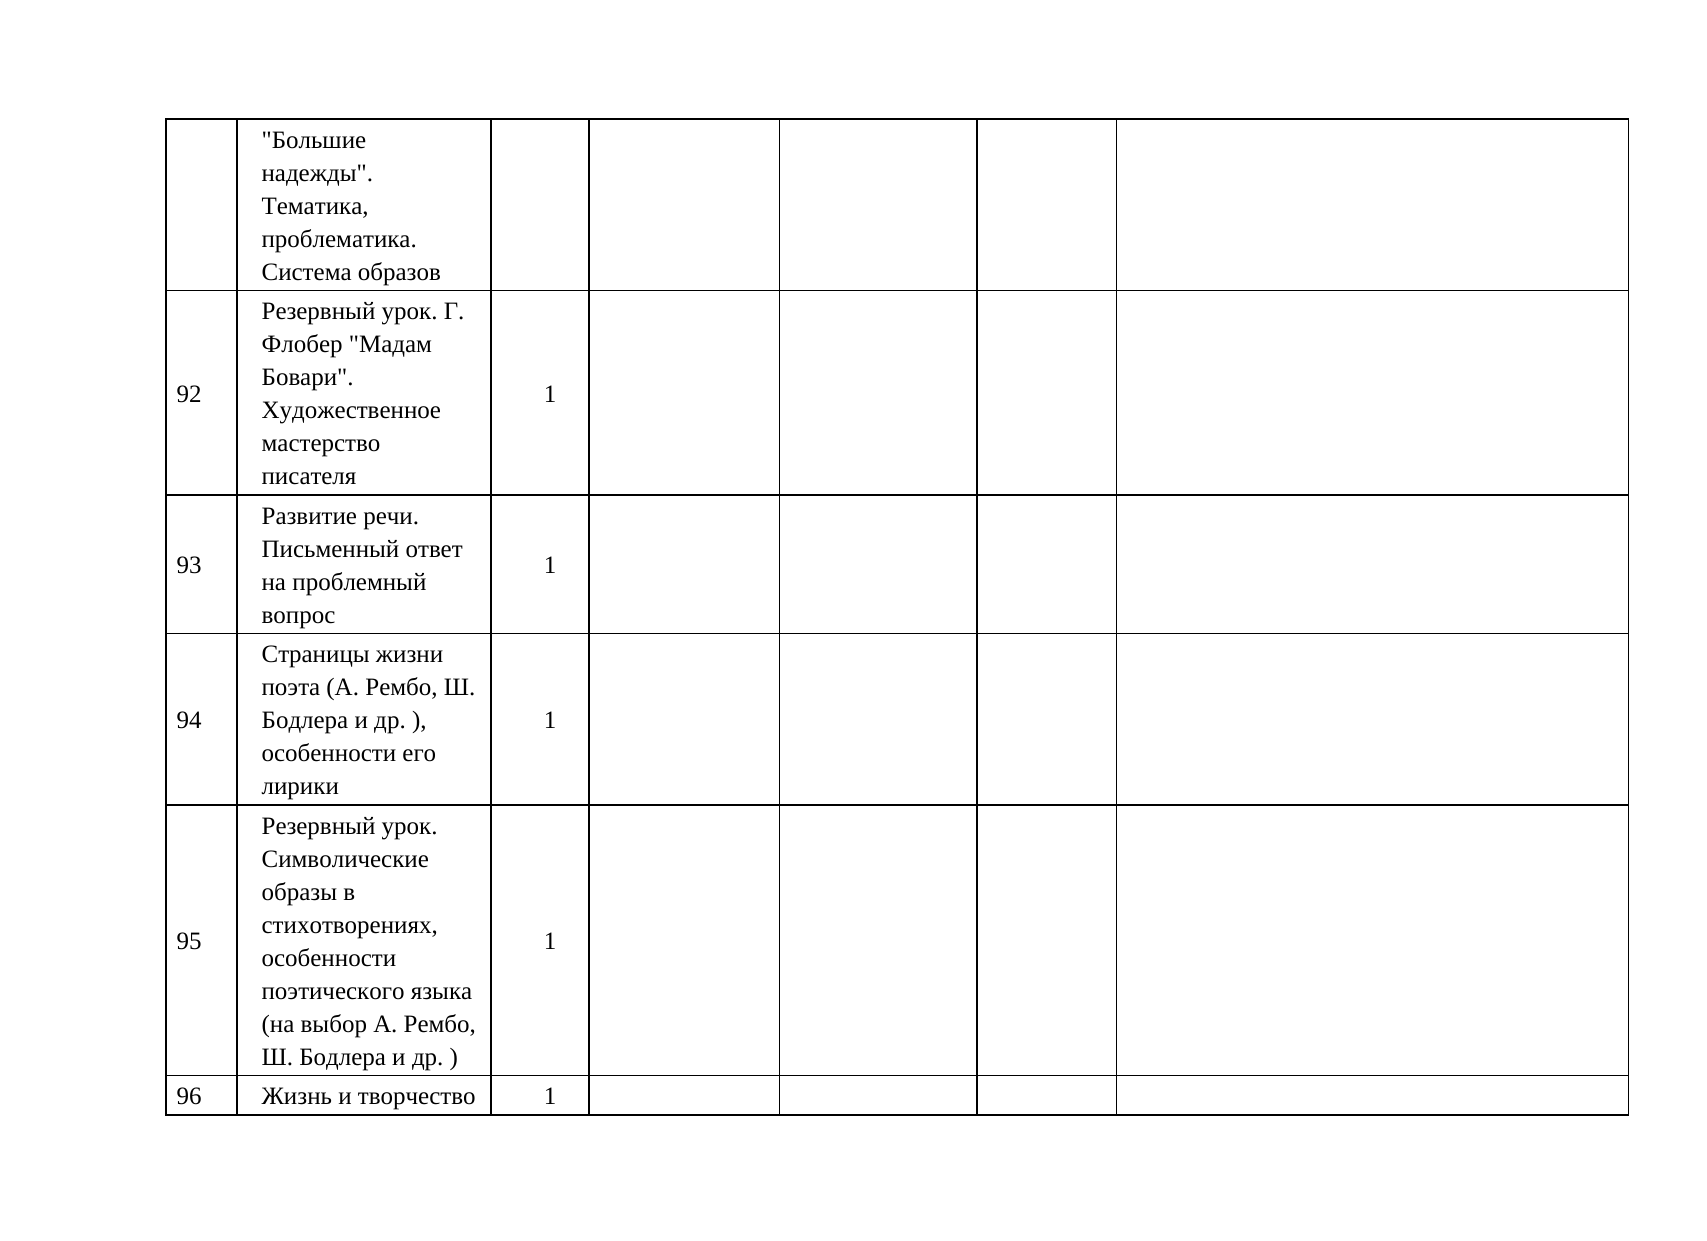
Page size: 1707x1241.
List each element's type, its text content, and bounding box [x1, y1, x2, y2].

table_cell [1117, 1076, 1628, 1114]
table_cell [590, 120, 779, 289]
table_cell 94 [167, 634, 236, 804]
table_cell [978, 806, 1116, 1074]
table_cell [590, 291, 779, 494]
table_cell [780, 120, 976, 289]
table_cell 1 [492, 1076, 588, 1114]
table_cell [238, 1076, 490, 1114]
table_cell 1 [492, 634, 588, 804]
table_cell 95 [167, 806, 236, 1074]
table_cell 1 [492, 120, 588, 289]
table_cell Резервный урок. Г. Флобер "Мадам Бовари". Художественное мастерство писателя [238, 291, 490, 494]
table_cell 92 [167, 291, 236, 494]
table_cell [978, 634, 1116, 804]
table_cell 91 [167, 120, 236, 289]
table_cell [780, 634, 976, 804]
table_cell [978, 291, 1116, 494]
table_cell 1 [492, 806, 588, 1074]
table_cell [1117, 806, 1628, 1074]
table_cell [1117, 120, 1628, 289]
table_cell [978, 496, 1116, 632]
table_cell 1 [492, 496, 588, 632]
table_cell 1 [492, 291, 588, 494]
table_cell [238, 120, 490, 289]
table_cell [590, 806, 779, 1074]
table_cell [1117, 291, 1628, 494]
table_cell [780, 1076, 976, 1114]
table_cell 93 [167, 496, 236, 632]
table_cell [1117, 496, 1628, 632]
table_cell [978, 1076, 1116, 1114]
table_cell [590, 634, 779, 804]
table_cell Резервный урок. Символические образы в стихотворениях, особенности поэтического языка (на выбор А. Рембо, Ш. Бодлера и др. ) [238, 806, 490, 1074]
table_cell [590, 1076, 779, 1114]
table_cell [780, 806, 976, 1074]
table_cell [978, 120, 1116, 289]
table_cell [780, 291, 976, 494]
table_cell [590, 496, 779, 632]
table_cell [1117, 634, 1628, 804]
table_cell [780, 496, 976, 632]
table_cell Развитие речи. Письменный ответ на проблемный вопрос [238, 496, 490, 632]
table_cell Страницы жизни поэта (А. Рембо, Ш. Бодлера и др. ), особенности его лирики [238, 634, 490, 804]
table_cell 96 [167, 1076, 236, 1114]
